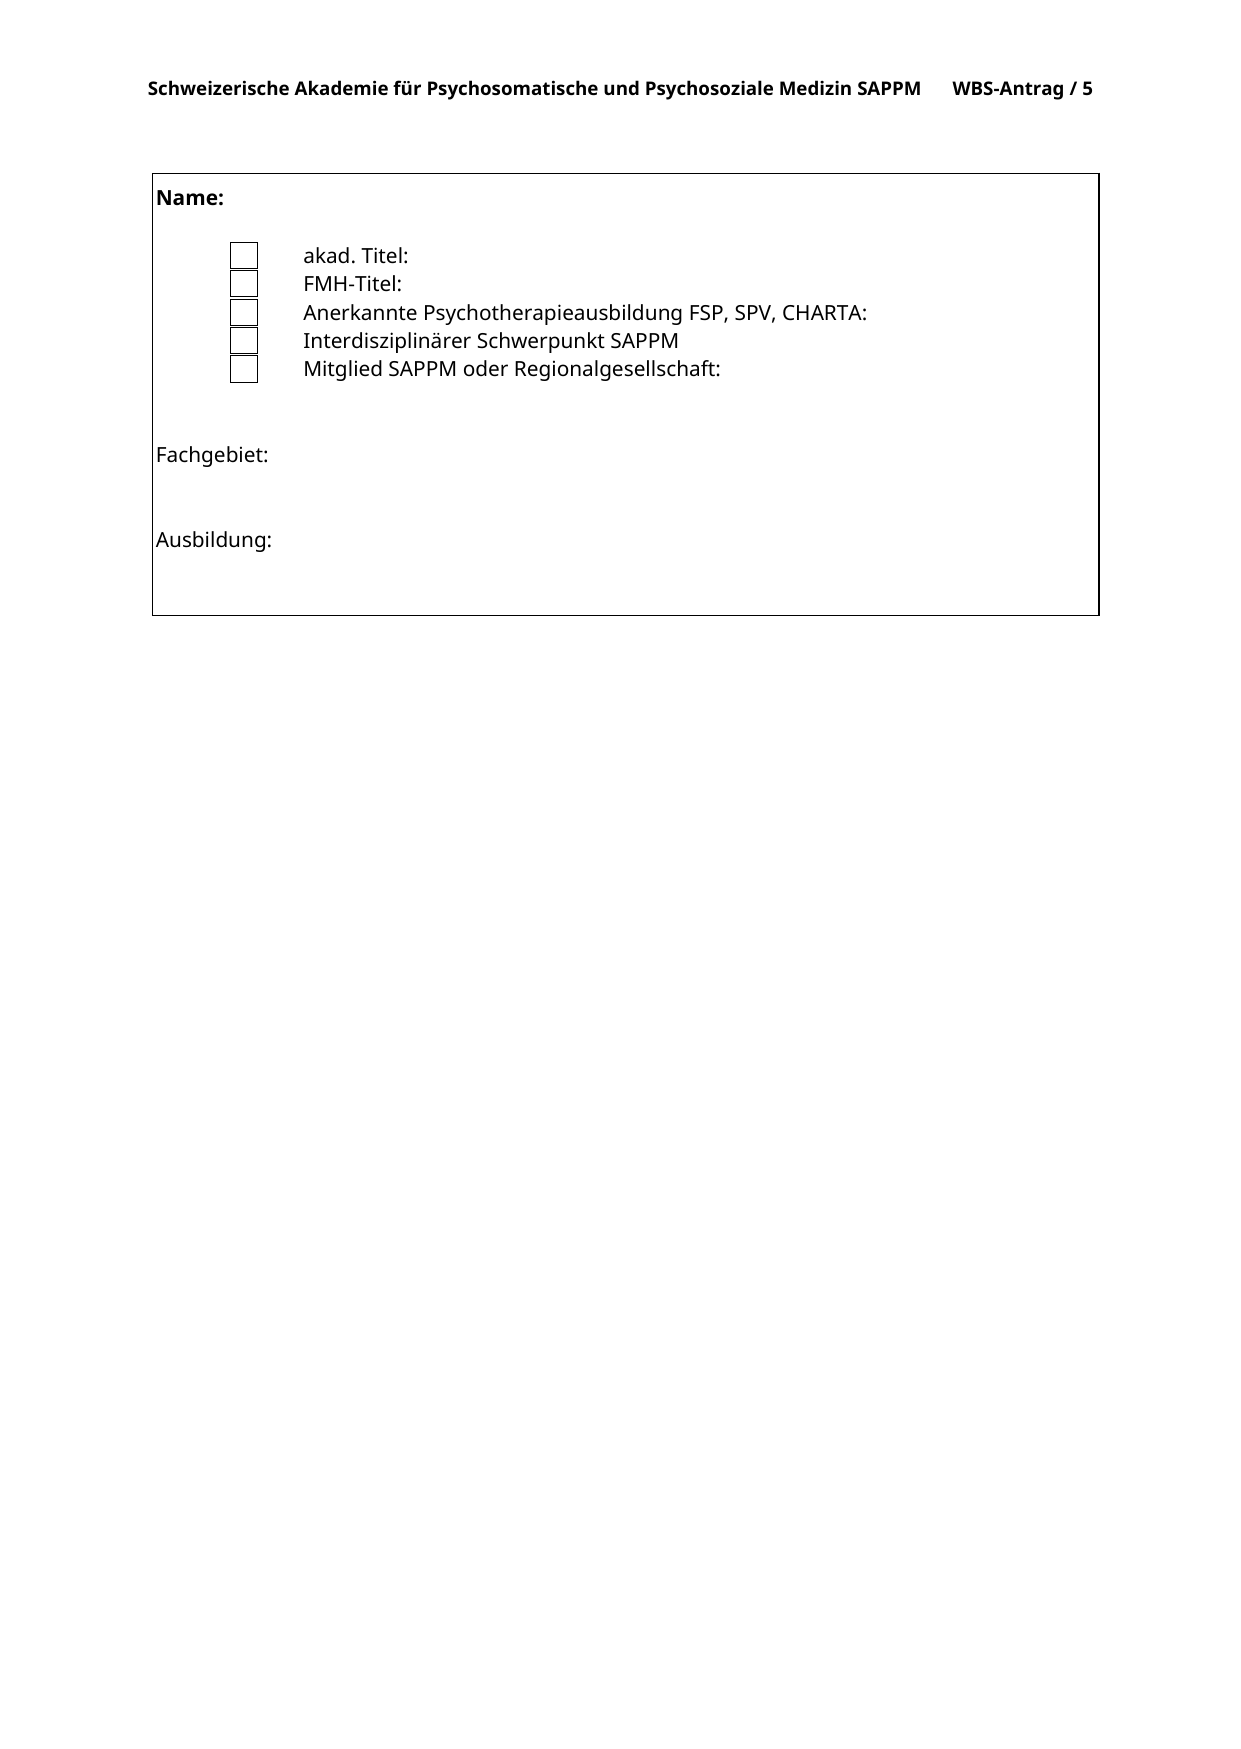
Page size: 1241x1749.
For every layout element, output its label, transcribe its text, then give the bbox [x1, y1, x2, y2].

text Interdisziplinärer Schwerpunkt SAPPM [156, 326, 1096, 354]
text Mitglied SAPPM oder Regionalgesellschaft: [156, 354, 1096, 383]
text Name: [153, 176, 1098, 212]
text akad. Titel: [156, 241, 1096, 269]
text Ausbildung: [156, 525, 1096, 553]
text FMH-Titel: [156, 269, 1096, 298]
text Fachgebiet: [156, 440, 1096, 468]
text Anerkannte Psychotherapieausbildung FSP, SPV, CHARTA: [156, 298, 1096, 326]
